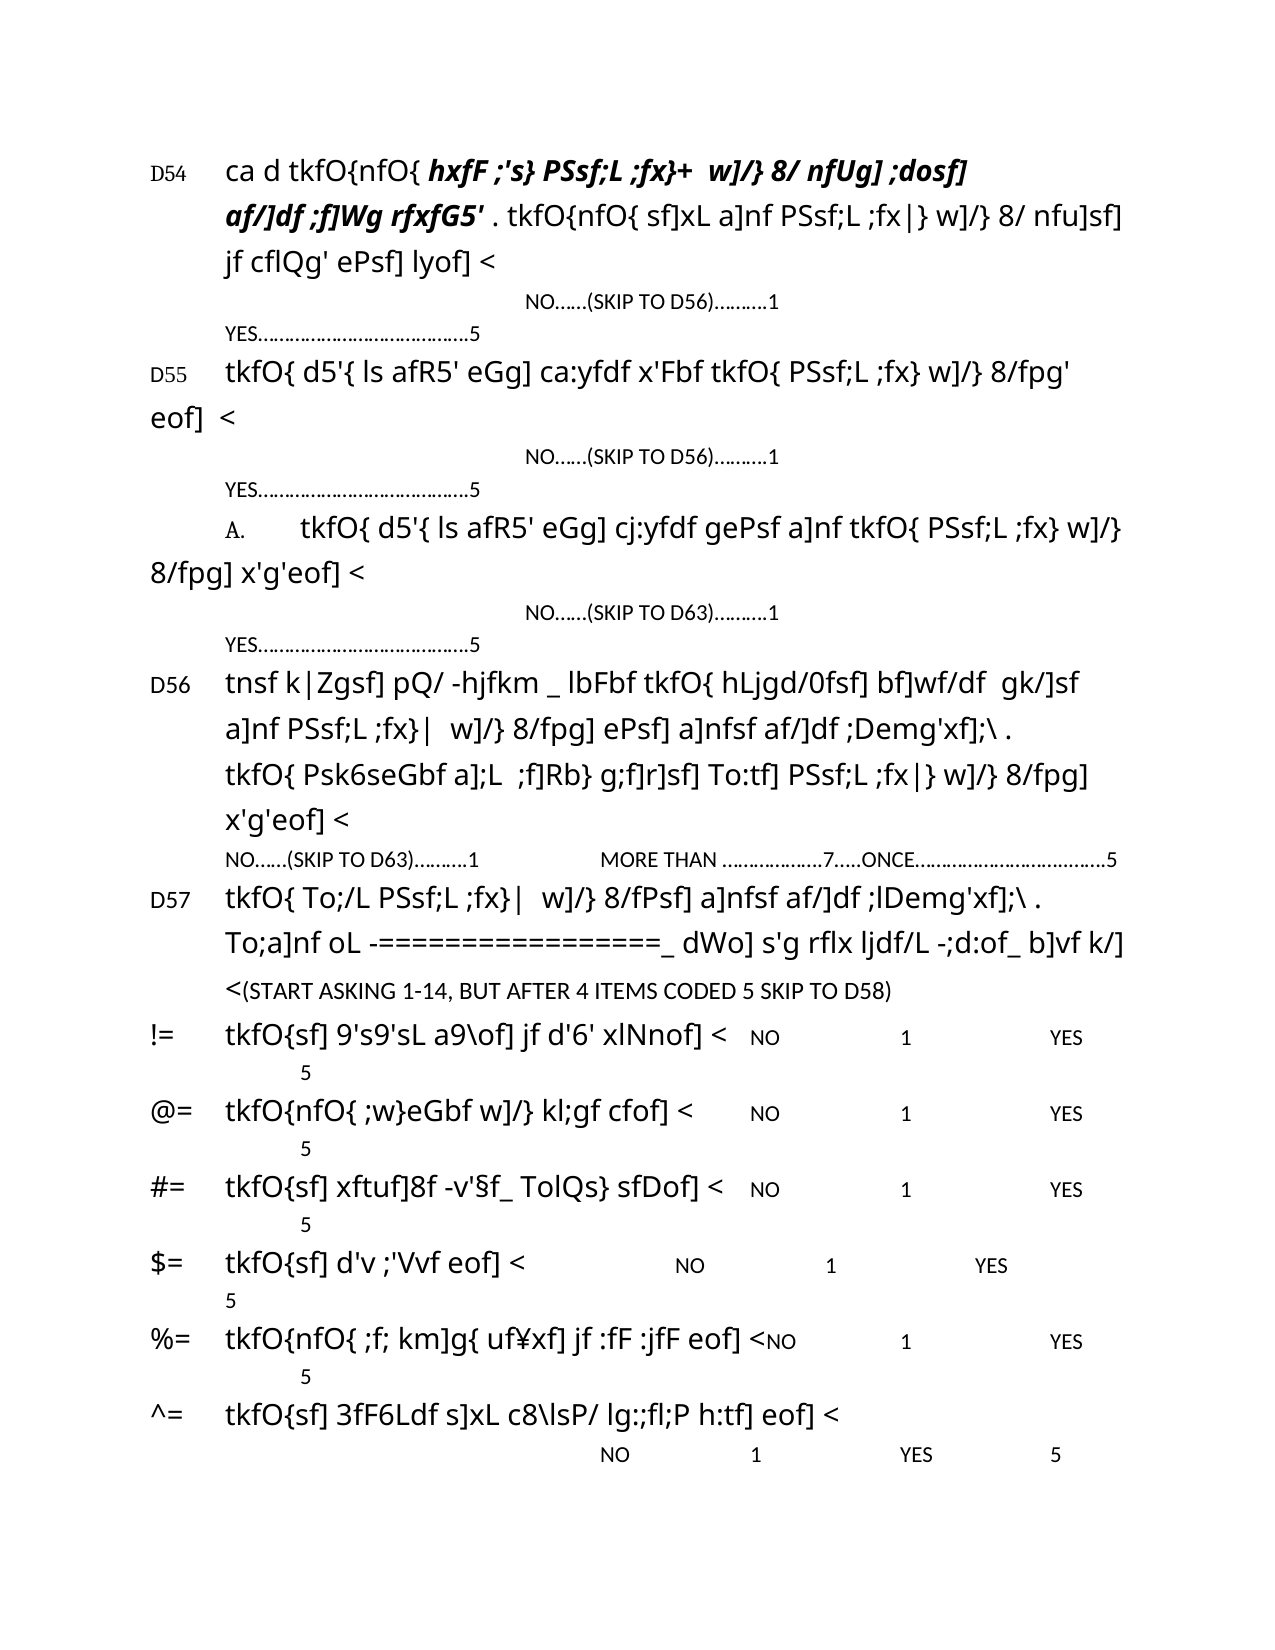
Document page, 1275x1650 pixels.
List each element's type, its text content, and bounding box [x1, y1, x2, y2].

text D56 tnsf k|Zgsf] pQ/ -hjfkm _ lbFbf tkfO{ hLjgd/0fsf] bf]wf/df gk/]sf a]nf PSsf;L ;fx}| w]/} 8/fpg] ePsf] a]nfsf af/]df ;Demg'xf];\ . tkfO{ Psk6seGbf a];L ;f]Rb} g;f]r]sf] To:tf] PSsf;L ;fx|} w]/} 8/fpg] x'g'eof] < [150, 662, 1125, 839]
text D55 tkfO{ d5'{ ls afR5' eGg] ca:yfdf x'Fbf tkfO{ PSsf;L ;fx} w]/} 8/fpg' eof] < [150, 351, 1125, 437]
text ^= tkfO{sf] 3fF6Ldf s]xL c8\lsP/ lg:;fl;P h:tf] eof] < [150, 1394, 1125, 1434]
text != tkfO{sf] 9's9'sL a9\of] jf d'6' xlNnof] < NO 1 YES 5 [150, 1014, 1125, 1086]
text $= tkfO{sf] d'v ;'Vvf eof] < NO 1 YES 5 [150, 1242, 1125, 1314]
text NO……(SKIP TO D63)……….1 YES………………………………….5 [150, 598, 1125, 658]
text %= tkfO{nfO{ ;f; km]g{ uf¥xf] jf :fF :jfF eof] <NO 1 YES 5 [150, 1318, 1125, 1390]
text NO……(SKIP TO D56)……….1 YES………………………………….5 [150, 287, 1125, 347]
text NO……(SKIP TO D63)……….1 MORE THAN ……………….7…..ONCE………………………..…….5 [150, 845, 1125, 873]
text D54 ca d tkfO{nfO{ hxfF ;'s} PSsf;L ;fx}+ w]/} 8/ nfUg] ;dosf] af/]df ;f]Wg rfxfG5' . tkfO{nfO{ sf]xL a]nf PSsf;L ;fx|} w]/} 8/ nfu]sf] jf cflQg' ePsf] lyof] < [150, 150, 1125, 281]
text A. tkfO{ d5'{ ls afR5' eGg] cj:yfdf gePsf a]nf tkfO{ PSsf;L ;fx} w]/} 8/fpg] x'g'eof] < [150, 507, 1125, 592]
text D57 tkfO{ To;/L PSsf;L ;fx}| w]/} 8/fPsf] a]nfsf af/]df ;lDemg'xf];\ . To;a]nf oL -=================_ dWo] s'g rflx ljdf/L -;d:of_ b]vf k/] <(START ASKING 1-14, BUT AFTER 4 ITEMS CODED 5 SKIP TO D58) [150, 877, 1125, 1008]
text NO……(SKIP TO D56)……….1 YES………………………………….5 [150, 442, 1125, 503]
text #= tkfO{sf] xftuf]8f -v'§f_ TolQs} sfDof] < NO 1 YES 5 [150, 1166, 1125, 1238]
text NO 1 YES 5 [150, 1440, 1125, 1468]
text @= tkfO{nfO{ ;w}eGbf w]/} kl;gf cfof] < NO 1 YES 5 [150, 1090, 1125, 1162]
